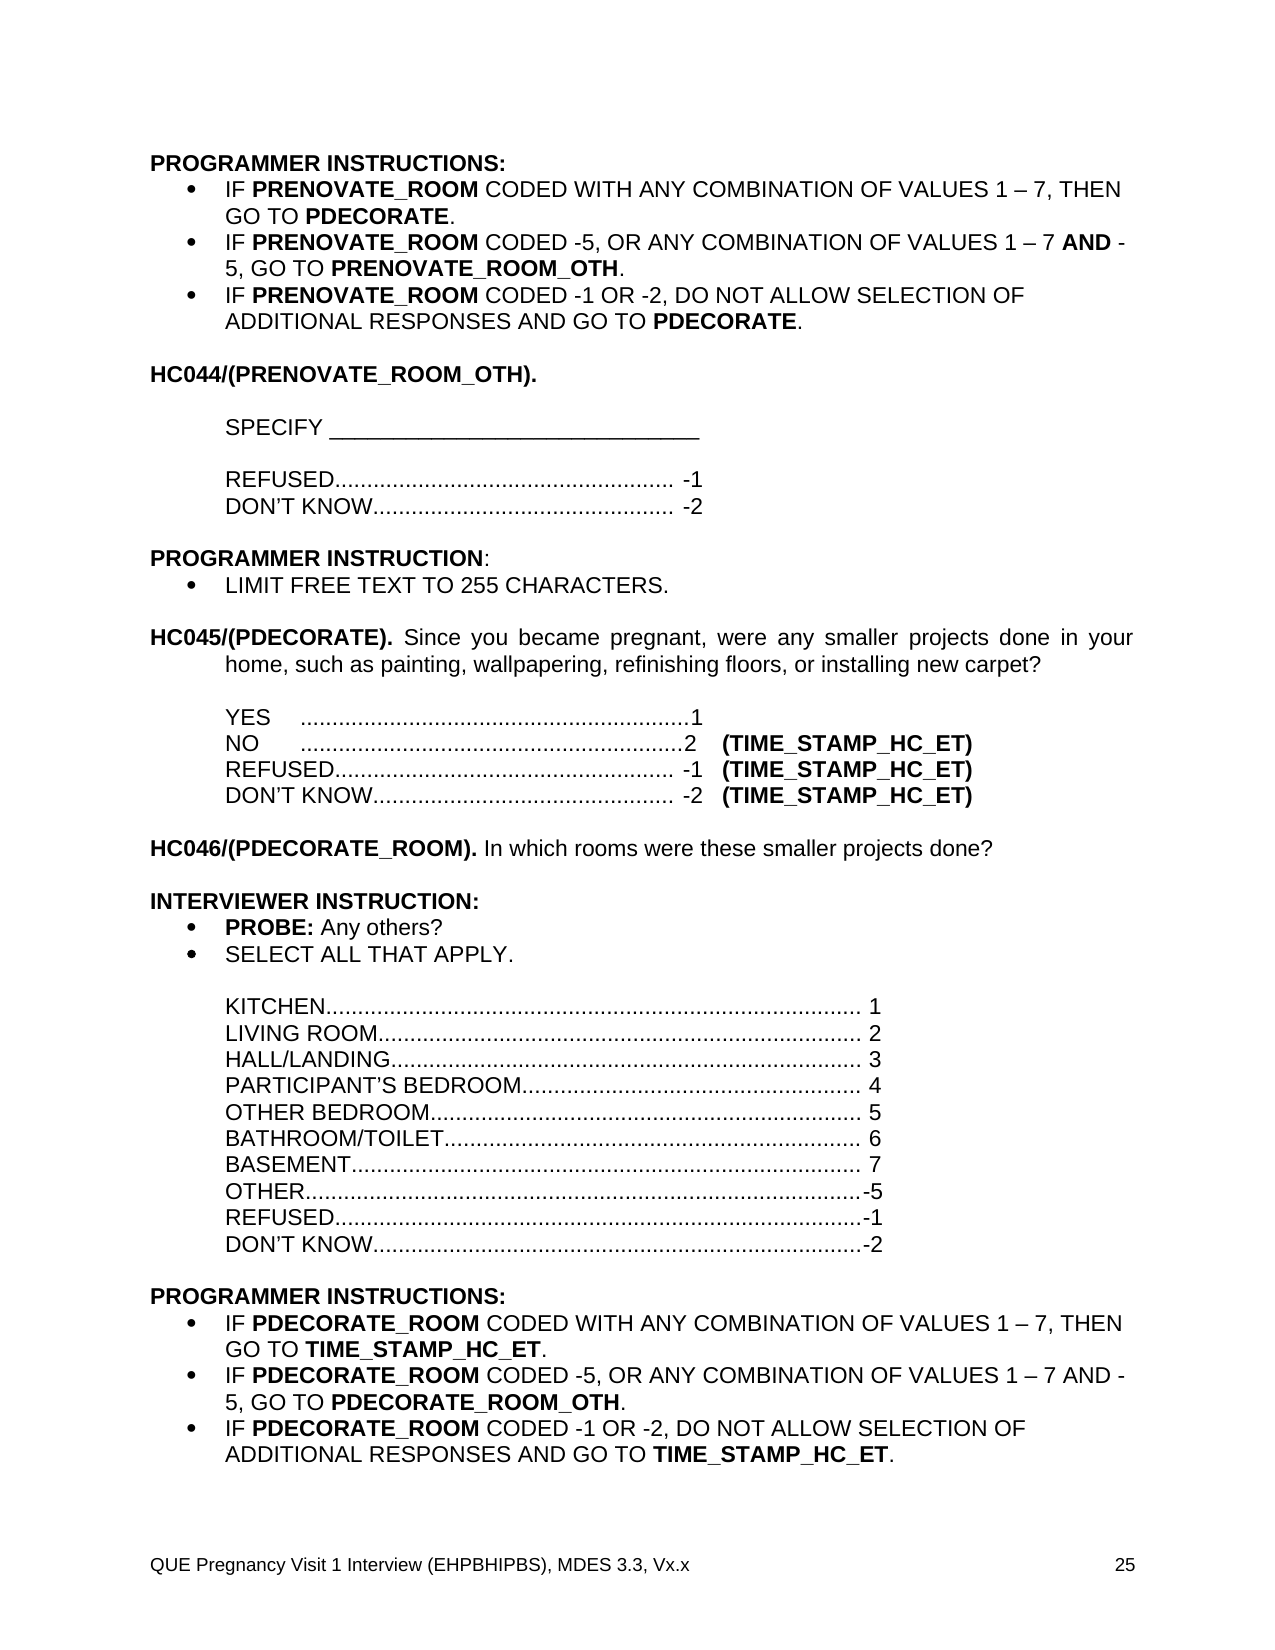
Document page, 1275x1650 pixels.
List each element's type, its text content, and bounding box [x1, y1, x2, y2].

text SELECT THAT APPLY. [187, 941, 1134, 967]
text IF PDECORATE_ROOM CODED WITH ANY COMBINATION OF VALUES 1 – 7, THEN GO TO TIME_STAMP_HC_ET. [187, 1309, 1134, 1362]
text PARTICIPANT’S BEDROOM 4 [225, 1072, 815, 1099]
text YES 1 [225, 703, 1134, 730]
text DON’T KNOW -2 [225, 493, 1134, 519]
list LIMIT FREE TEXT TO 255 CHARACTERS. [187, 572, 1134, 598]
text PROBE: Any others? [187, 914, 1134, 941]
text LIVING ROOM 2 [225, 1020, 815, 1046]
text KITCHEN 1 [225, 993, 815, 1020]
text DON’T KNOW -2 [225, 1231, 815, 1257]
text IF PDECORATE_ROOM CODED -5, OR ANY COMBINATION OF VALUES 1 – 7 AND -5, GO TO PDECORATE_ROOM_OTH. [187, 1362, 1134, 1415]
text PROGRAMMER INSTRUCTION: [150, 545, 1134, 572]
text HC044/(PRENOVATE_ROOM_OTH). [150, 361, 1134, 387]
subtitle PROGRAMMER INSTRUCTIONS: [150, 150, 1134, 176]
text NO 2 (TIME_STAMP_HC_ET) [225, 730, 1134, 756]
subtitle INTERVIEWER INSTRUCTION: [150, 888, 1134, 914]
text OTHER BEDROOM 5 [225, 1099, 815, 1125]
text IF PRENOVATE_ROOM CODED -5, OR ANY COMBINATION OF VALUES 1 – 7 AND -5, GO TO PRENOVATE_ROOM_OTH. [187, 229, 1134, 282]
text REFUSED -1 [225, 1204, 815, 1231]
text REFUSED -1 [225, 466, 1134, 493]
text SPECIFY _____________________________ [225, 413, 1134, 440]
text HALL/LANDING 3 [225, 1046, 815, 1072]
text IF PRENOVATE_ROOM CODED -1 OR -2, DO NOT ALLOW SELECTION OF ADDITIONAL RESPONSES AND GO TO PDECORATE. [187, 282, 1134, 334]
text IF PRENOVATE_ROOM CODED WITH ANY COMBINATION OF VALUES 1 – 7, THEN GO TO PDECORATE. [187, 176, 1134, 229]
text BASEMENT 7 [225, 1151, 815, 1178]
text IF PDECORATE_ROOM CODED -1 OR -2, DO NOT ALLOW SELECTION OF ADDITIONAL RESPONSES AND GO TO TIME_STAMP_HC_ET. [187, 1415, 1134, 1468]
text REFUSED -1 (TIME_STAMP_HC_ET) [225, 756, 1134, 782]
subtitle PROGRAMMER INSTRUCTIONS: [150, 1283, 1134, 1309]
text HC046/(PDECORATE_ROOM). In which rooms were these smaller projects done? [150, 835, 1134, 862]
text BATHROOM/TOILET 6 [225, 1125, 815, 1151]
text HC045/(PDECORATE). Since you became pregnant, were any smaller projects done in your home, such as painting, wallpapering, refinishing floors, or installing new carpet? [150, 624, 1134, 677]
text DON’T KNOW -2 (TIME_STAMP_HC_ET) [225, 782, 1134, 809]
text OTHER -5 [225, 1178, 815, 1204]
